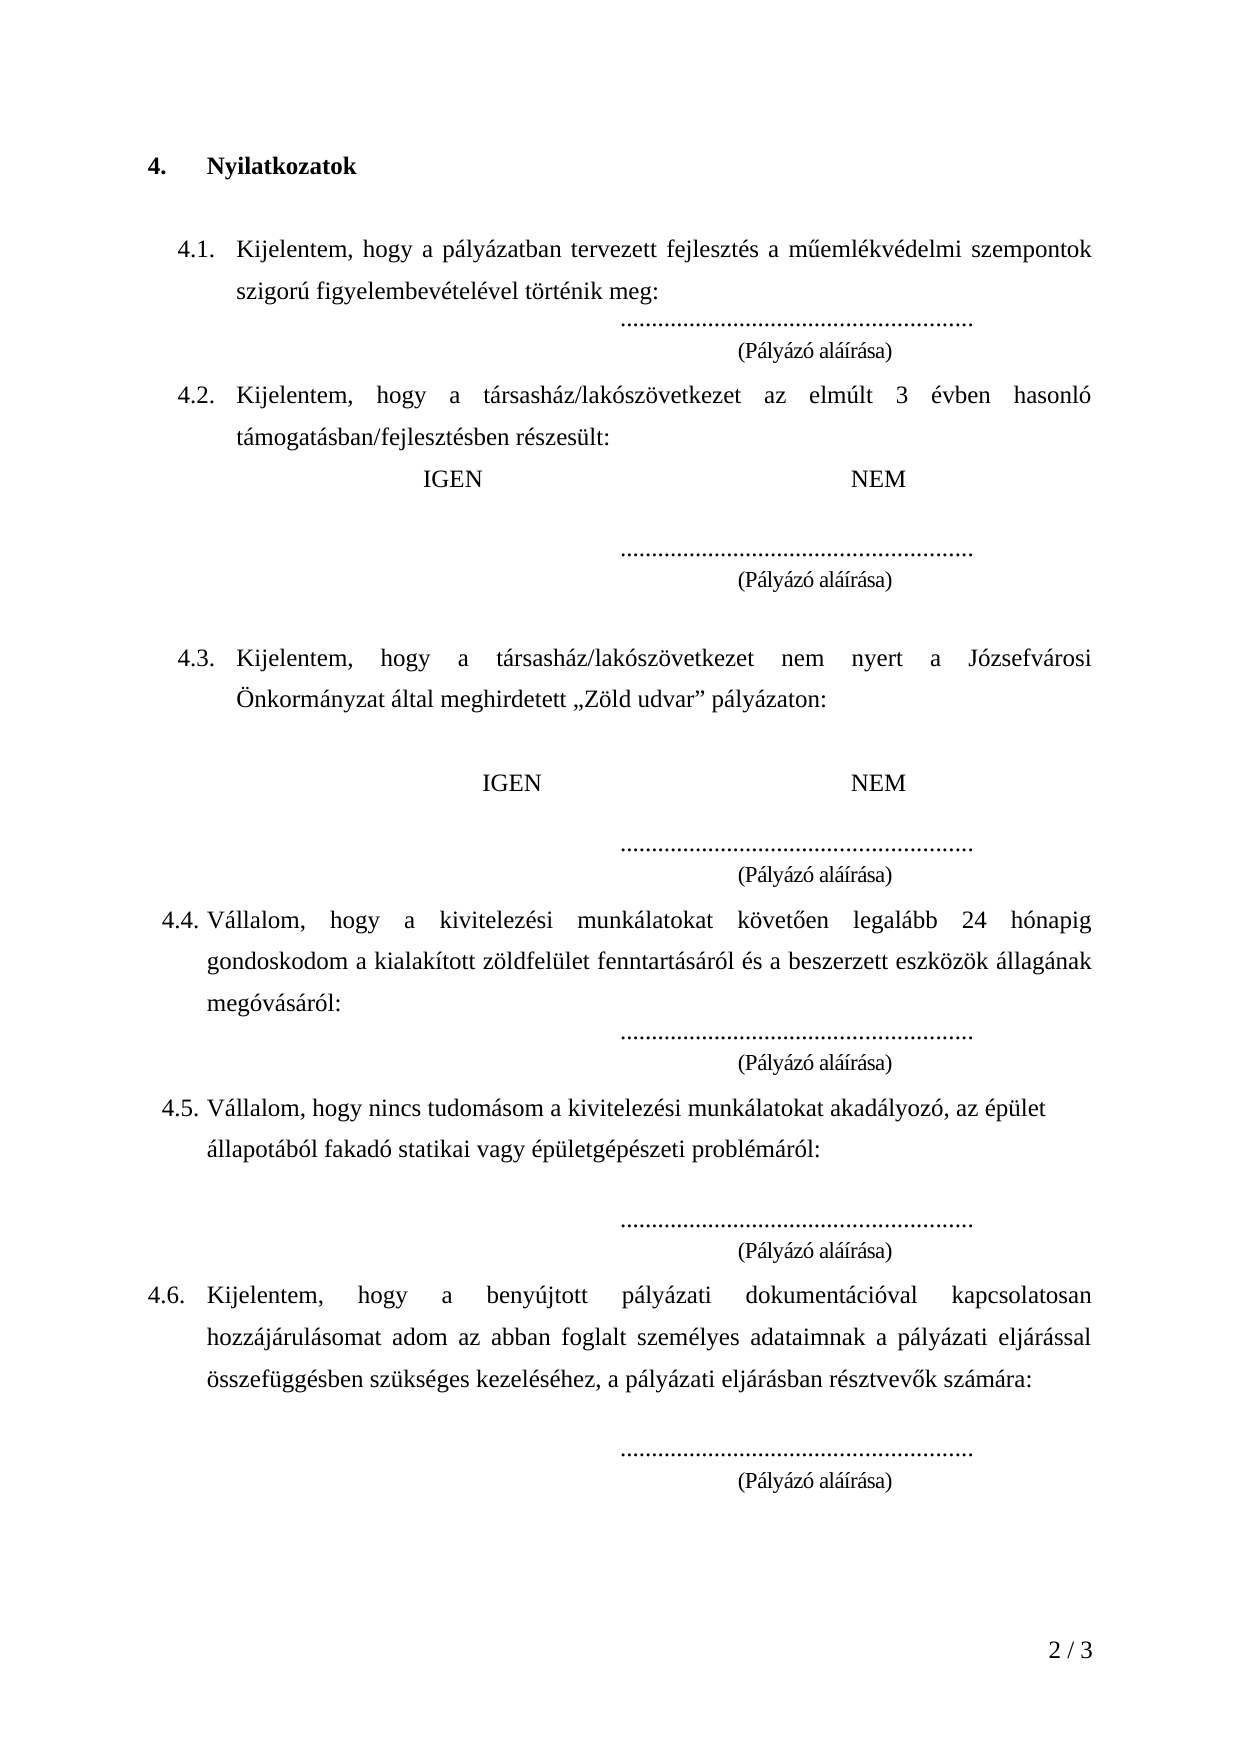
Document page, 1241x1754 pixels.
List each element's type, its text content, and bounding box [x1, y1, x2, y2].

text (Pályázó aláírása) [221, 566, 1093, 593]
list Vállalom, hogy nincs tudomásom a kivitelezési munkálatokat akadályozó, az épület állapotából fakadó statikai vagy épületgépészeti problémáról: [162, 1080, 1093, 1163]
text IGEN NEM [295, 755, 1093, 797]
list Kijelentem, hogy a pályázatban tervezett fejlesztés a műemlékvédelmi szempontok szigorú figyelembevételével történik meg: [177, 221, 1093, 304]
text IGEN NEM [236, 451, 1093, 492]
text (Pályázó aláírása) [148, 1049, 1093, 1076]
list Kijelentem, hogy a társasház/lakószövetkezet nem nyert a Józsefvárosi Önkormányzat által meghirdetett „Zöld udvar” pályázaton: [177, 630, 1093, 713]
list Kijelentem, hogy a társasház/lakószövetkezet az elmúlt 3 évben hasonló támogatásban/fejlesztésben részesült: [177, 367, 1093, 451]
text (Pályázó aláírása) [148, 1237, 1093, 1263]
text (Pályázó aláírása) [148, 861, 1093, 888]
text (Pályázó aláírása) [148, 1467, 1093, 1493]
text (Pályázó aláírása) [221, 337, 1093, 363]
list Vállalom, hogy a kivitelezési munkálatokat követően legalább 24 hónapig gondoskodom a kialakított zöldfelület fenntartásáról és a beszerzett eszközök állagának megóvásáról: [162, 892, 1093, 1017]
list Kijelentem, hogy a benyújtott pályázati dokumentációval kapcsolatosan hozzájárulásomat adom az abban foglalt személyes adataimnak a pályázati eljárással összefüggésben szükséges kezeléséhez, a pályázati eljárásban résztvevők számára: [148, 1268, 1093, 1393]
list Nyilatkozatok [148, 138, 1093, 179]
